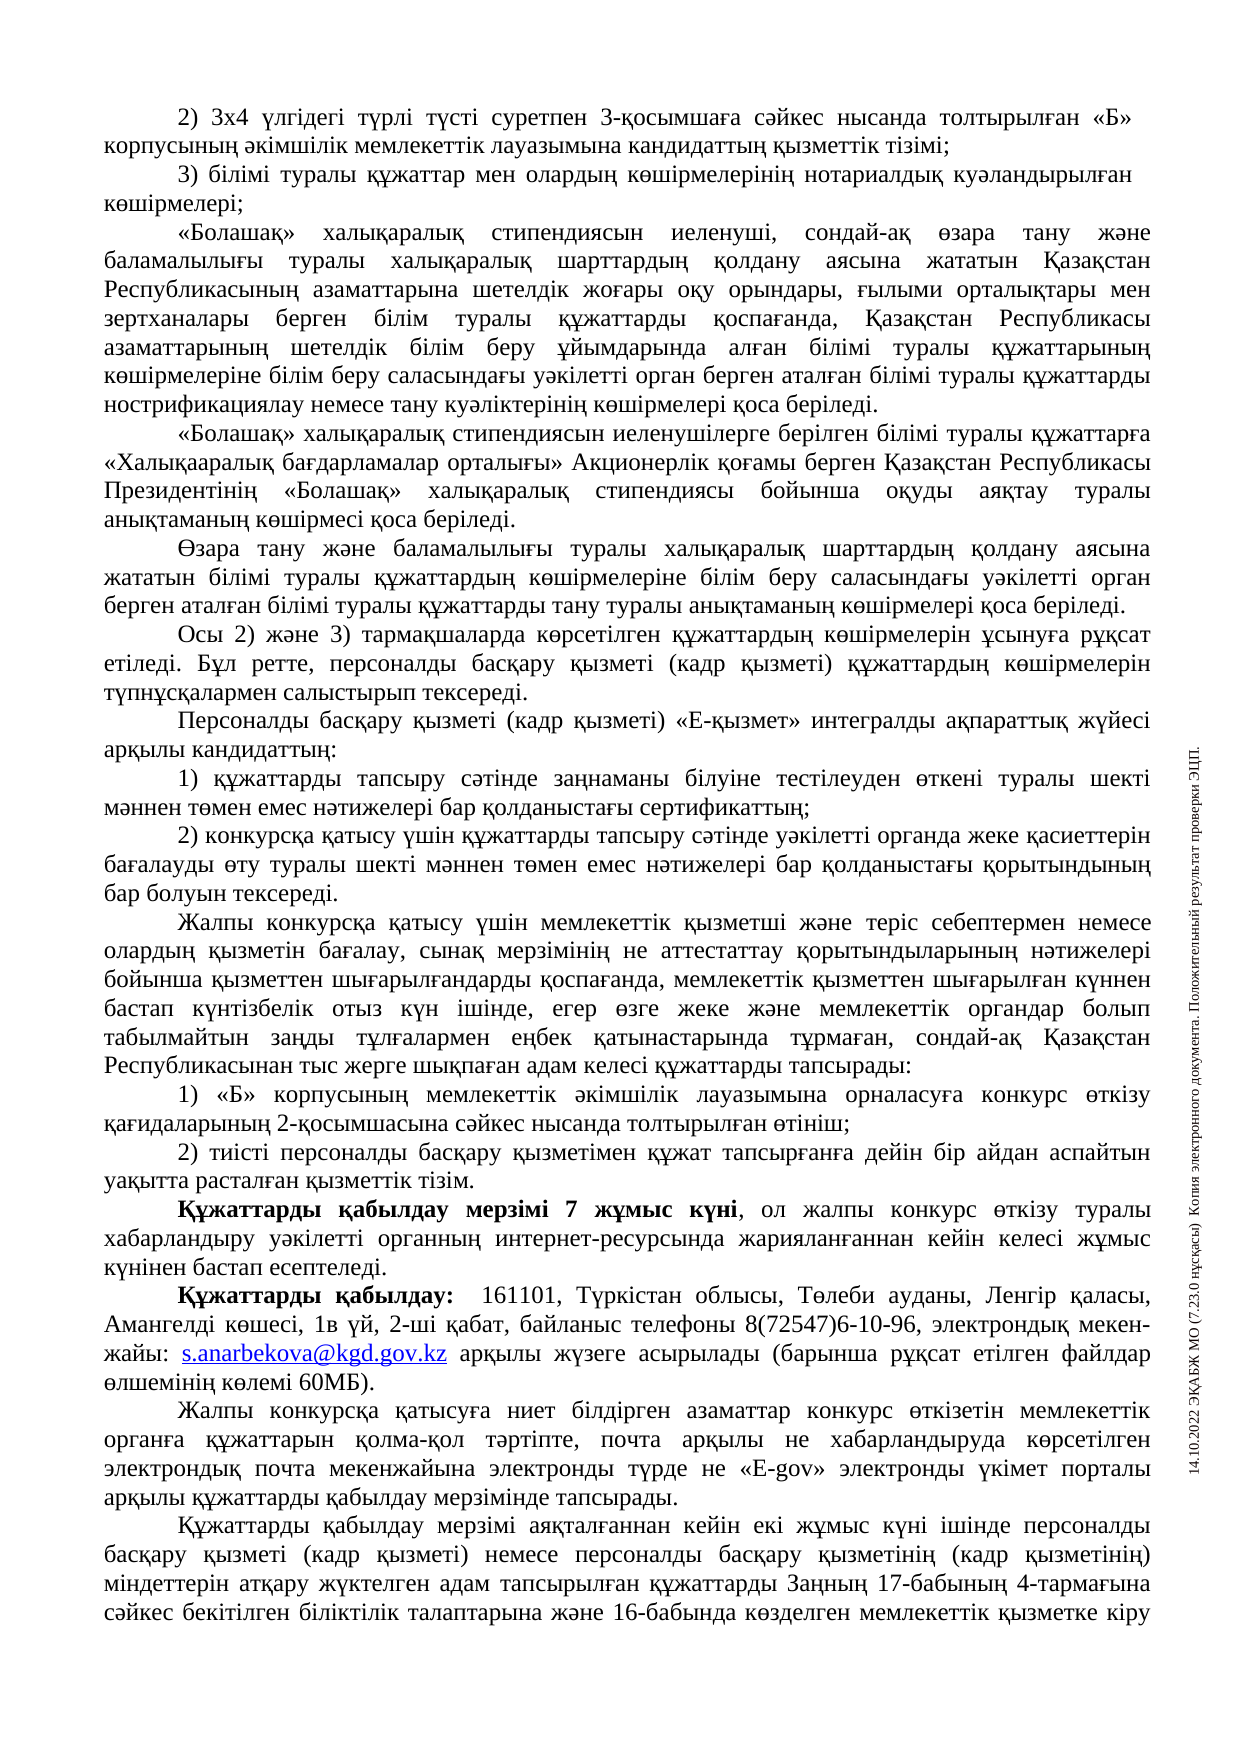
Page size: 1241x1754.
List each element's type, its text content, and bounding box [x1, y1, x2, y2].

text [103, 1511, 1152, 1626]
text Жалпы конкурсқа қатысу үшін мемлекеттік қызметші және теріс себептермен немесе олардың қызметін бағалау, сынақ мерзімінің не аттестаттау қорытындыларының нәтижелері бойынша қызметтен шығарылғандарды қоспағанда, мемлекеттік қызметтен шығарылған күннен бастап күнтізбелік отыз күн ішінде, егер өзге жеке және мемлекеттік органдар болып табылмайтын заңды тұлғалармен еңбек қатынастарында тұрмаған, сондай-ақ Қазақстан Республикасынан тыс жерге шықпаған адам келесі құжаттарды тапсырады: [103, 907, 1152, 1079]
text Өзара тану және баламалылығы туралы халықаралық шарттардың қолдану аясына жататын бiлiмi туралы құжаттардың көшірмелеріне білім беру саласындағы уәкілетті орган берген аталған бiлiмi туралы құжаттарды тану туралы анықтаманың көшірмелері қоса беріледі. [103, 533, 1152, 619]
text Құжаттарды қабылдау: 161101, Түркістан облысы, Төлеби ауданы, Ленгір қаласы, Амангелді көшесі, 1в үй, 2-ші қабат, байланыс телефоны 8(72547)6-10-96, электрондық мекен-жайы: s.anarbekova@kgd.gov.kz арқылы жүзеге асырылады (барынша рұқсат етілген файлдар өлшемінің көлемі 60МБ). [103, 1281, 1152, 1396]
text Осы 2) және 3) тармақшаларда көрсетілген құжаттардың көшірмелерін ұсынуға рұқсат етіледі. Бұл ретте, персоналды басқару қызметі (кадр қызметі) құжаттардың көшірмелерін түпнұсқалармен салыстырып тексереді. [103, 619, 1152, 706]
text 1) құжаттарды тапсыру сәтінде заңнаманы білуіне тестілеуден өткені туралы шекті мәннен төмен емес нәтижелері бар қолданыстағы сертификаттың; [103, 763, 1152, 821]
text 2) тиісті персоналды басқару қызметімен құжат тапсырғанға дейін бір айдан аспайтын уақытта расталған қызметтік тізім. [103, 1137, 1152, 1194]
text «Болашақ» халықаралық стипендиясын иеленуші, сондай-ақ өзара тану және баламалылығы туралы халықаралық шарттардың қолдану аясына жататын Қазақстан Республикасының азаматтарына шетелдік жоғары оқу орындары, ғылыми орталықтары мен зертханалары берген білім туралы құжаттарды қоспағанда, Қазақстан Республикасы азаматтарының шетелдік білім беру ұйымдарында алған білімі туралы құжаттарының көшiрмелерiне білім беру саласындағы уәкілетті орган берген аталған бiлiмi туралы құжаттарды нострификациялау немесе тану куәліктерінің көшірмелері қоса беріледі. [103, 217, 1152, 418]
text 2) 3х4 үлгідегі түрлі түсті суретпен 3-қосымшаға сәйкес нысанда толтырылған «Б» корпусының әкімшілік мемлекеттік лауазымына кандидаттың қызметтiк тiзiмі; [103, 102, 1133, 159]
text 2) конкурсқа қатысу үшін құжаттарды тапсыру сәтінде уәкілетті органда жеке қасиеттерін бағалауды өту туралы шекті мәннен төмен емес нәтижелері бар қолданыстағы қорытындының бар болуын тексереді. [103, 821, 1152, 907]
text 1) «Б» корпусының мемлекеттік әкімшілік лауазымына орналасуға конкурс өткізу қағидаларының 2-қосымшасына сәйкес нысанда толтырылған өтініш; [103, 1079, 1152, 1137]
text Персоналды басқару қызметі (кадр қызметі) «Е-қызмет» интегралды ақпараттық жүйесі арқылы кандидаттың: [103, 706, 1152, 763]
text «Болашақ» халықаралық стипендиясын иеленушілерге берілген бiлiмi туралы құжаттарға «Халықааралық бағдарламалар орталығы» Акционерлік қоғамы берген Қазақстан Республикасы Президентінің «Болашақ» халықаралық стипендиясы бойынша оқуды аяқтау туралы анықтаманың көшірмесі қоса беріледі. [103, 418, 1152, 533]
text Жалпы конкурсқа қатысуға ниет білдірген азаматтар конкурс өткiзетiн мемлекеттiк органға құжаттарын қолма-қол тәртіпте, почта арқылы не хабарландыруда көрсетілген электрондық почта мекенжайына электронды түрде не «Е-gov» электронды үкімет порталы арқылы құжаттарды қабылдау мерзімінде тапсырады. [103, 1396, 1152, 1511]
text 3) бiлiмi туралы құжаттар мен олардың көшірмелерінің нотариалдық куәландырылған көшiрмелерi; [103, 159, 1133, 217]
text Құжаттарды қабылдау мерзімі 7 жұмыс күні, ол жалпы конкурс өткізу туралы хабарландыру уәкілетті органның интернет-ресурсында жарияланғаннан кейін келесі жұмыс күнінен бастап есептеледі. [103, 1194, 1152, 1281]
